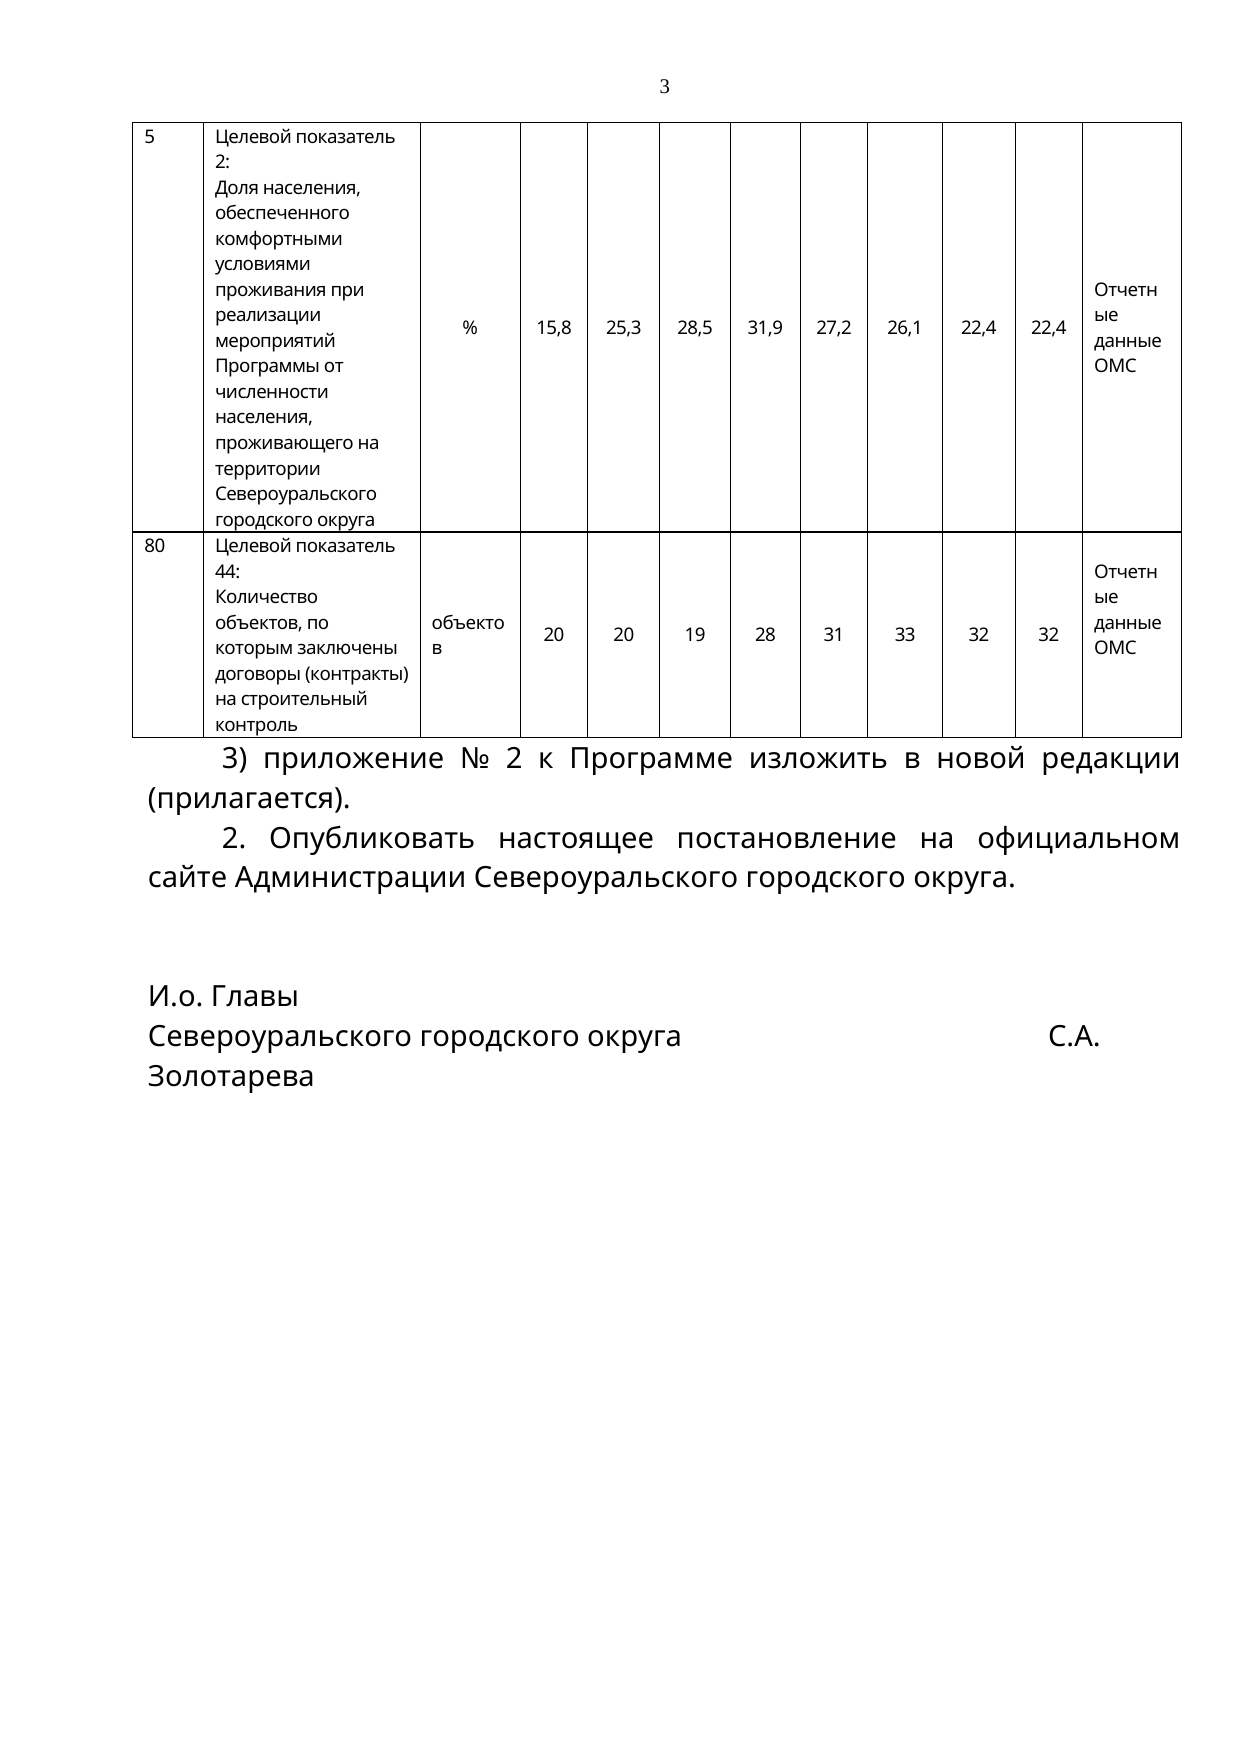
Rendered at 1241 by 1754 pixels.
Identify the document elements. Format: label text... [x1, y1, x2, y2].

table_header 15,8 [521, 123, 587, 531]
table_cell 33 [868, 533, 942, 737]
table_header 27,2 [801, 123, 867, 531]
table_header 26,1 [868, 123, 942, 531]
table_header 31,9 [731, 123, 800, 531]
table_cell 32 [943, 533, 1015, 737]
table_header Отчетные данные ОМС [1083, 123, 1181, 531]
text Североуральского городского округа С.А. Золотарева [148, 1015, 1181, 1095]
table_cell 32 [1016, 533, 1082, 737]
table_cell Целевой показатель 44: Количество объектов, по которым заключены договоры (контракты) на строительный контроль [204, 533, 420, 737]
table_header % [421, 123, 520, 531]
table_header 22,4 [1016, 123, 1082, 531]
table_cell 80 [133, 533, 203, 737]
text И.о. Главы [148, 976, 1181, 1015]
table_cell Отчетные данные ОМС [1083, 533, 1181, 737]
table_header 5 [133, 123, 203, 531]
table_header Целевой показатель 2: Доля населения, обеспеченного комфортными условиями проживания при реализации мероприятий Программы от численности населения, проживающего на территории Североуральского городского округа [204, 123, 420, 531]
table_cell 31 [801, 533, 867, 737]
table_cell 20 [588, 533, 659, 737]
table_cell 28 [731, 533, 800, 737]
table_header 22,4 [943, 123, 1015, 531]
table_header 28,5 [660, 123, 730, 531]
table_cell объектов [421, 533, 520, 737]
text 2. Опубликовать настоящее постановление на официальном сайте Администрации Североуральского городского округа. [148, 817, 1181, 896]
table_cell 20 [521, 533, 587, 737]
text 3) приложение № 2 к Программе изложить в новой редакции (прилагается). [148, 738, 1181, 817]
table_header 25,3 [588, 123, 659, 531]
table_cell 19 [660, 533, 730, 737]
